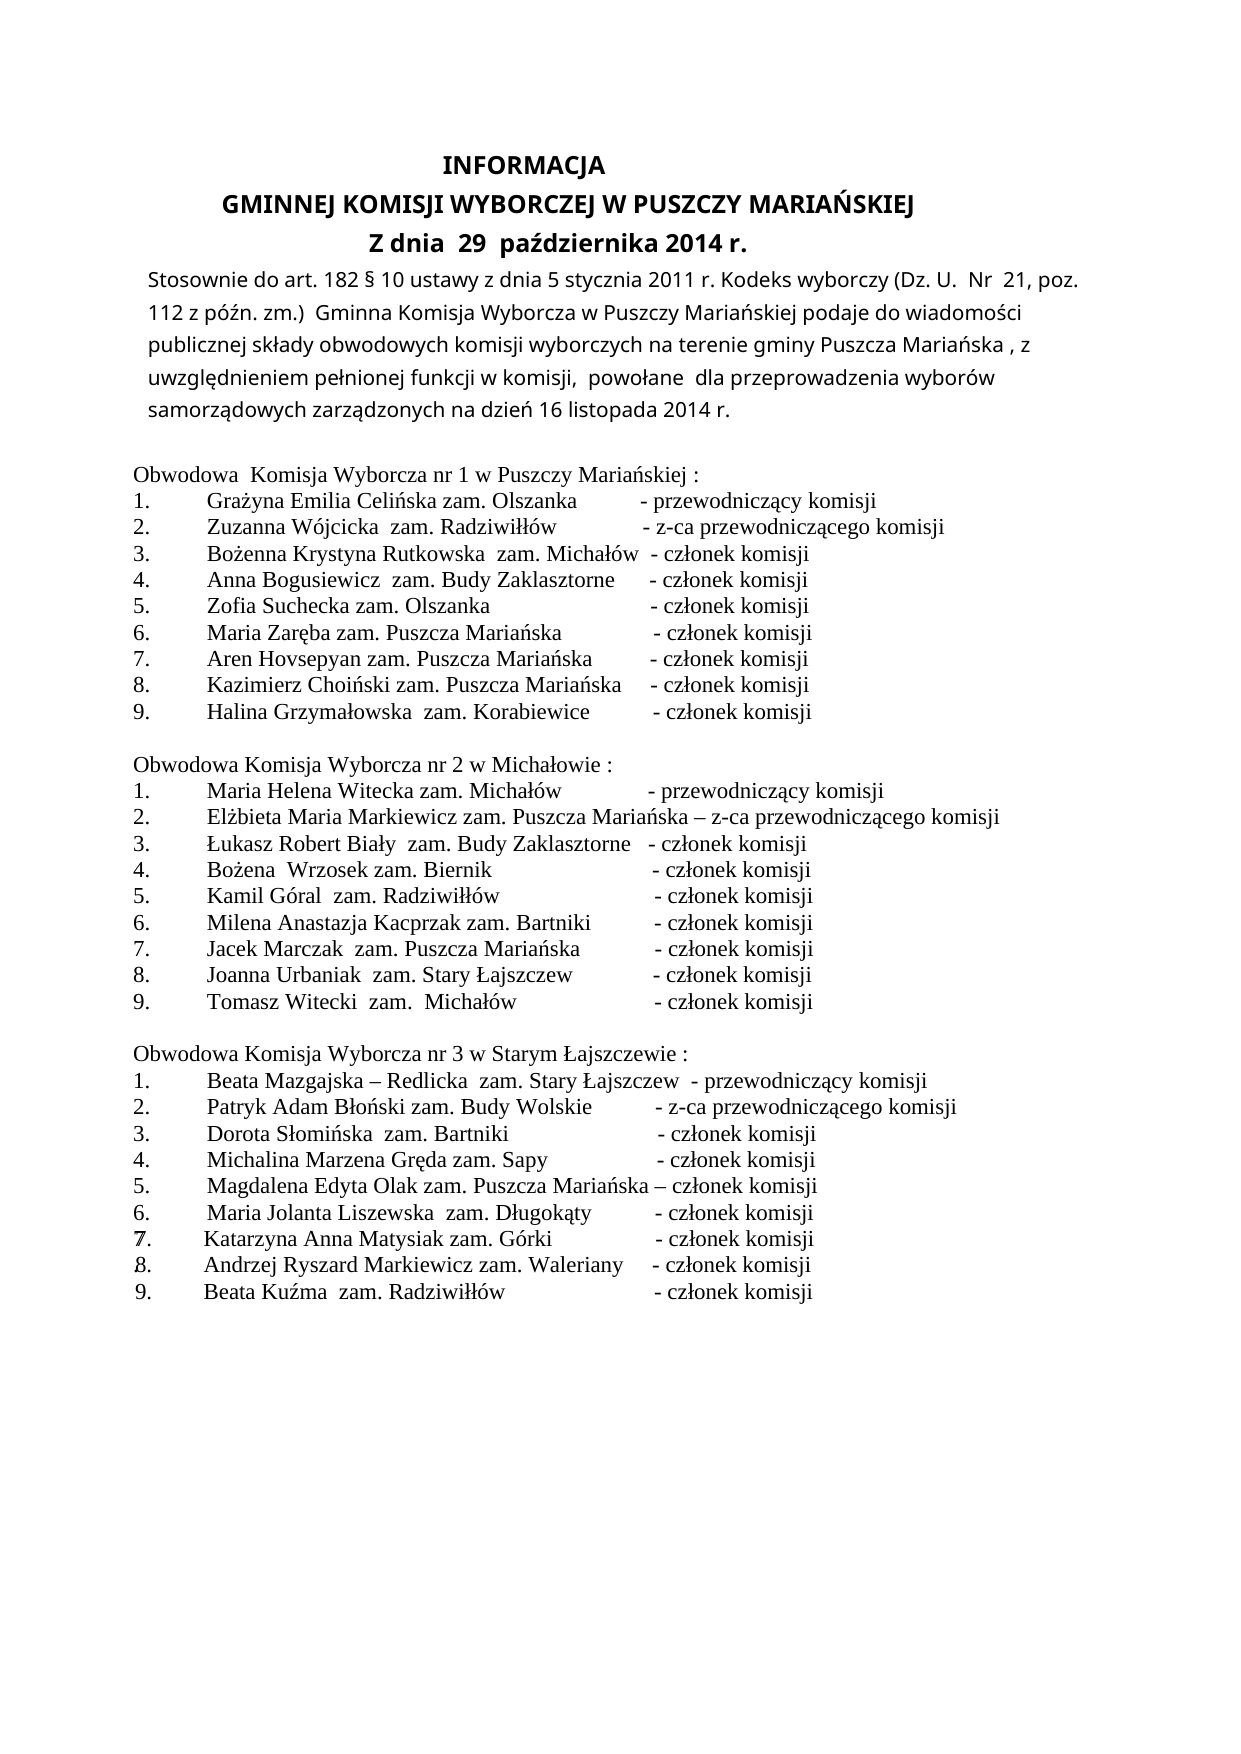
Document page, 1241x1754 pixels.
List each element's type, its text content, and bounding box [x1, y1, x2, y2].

table_cell Kamil Góral zam. Radziwiłłów - członek komisji [207, 883, 1152, 909]
table_cell Anna Bogusiewicz zam. Budy Zaklasztorne - członek komisji [207, 566, 1152, 592]
table_cell Michalina Marzena Gręda zam. Sapy - członek komisji [207, 1146, 1152, 1172]
table_cell 1. [133, 487, 207, 513]
table_cell 1. [133, 777, 207, 803]
table_cell Joanna Urbaniak zam. Stary Łajszczew - członek komisji [207, 961, 1152, 988]
text GMINNEJ KOMISJI WYBORCZEJ W PUSZCZY MARIAŃSKIEJ [148, 187, 1093, 221]
table_cell Łukasz Robert Biały zam. Budy Zaklasztorne - członek komisji [207, 830, 1152, 856]
table_cell Aren Hovsepyan zam. Puszcza Mariańska - członek komisji [207, 645, 1152, 672]
table_cell 6. [133, 1199, 207, 1225]
text Stosownie do art. 182 § 10 ustawy z dnia 5 stycznia 2011 r. Kodeks wyborczy (Dz. U. Nr 21, poz. 112 z późn. zm.) Gminna Komisja Wyborcza w Puszczy Mariańskiej podaje do wiadomości publicznej składy obwodowych komisji wyborczych na terenie gminy Puszcza Mariańska , z uwzględnieniem pełnionej funkcji w komisji, powołane dla przeprowadzenia wyborów samorządowych zarządzonych na dzień 16 listopada 2014 r. [148, 265, 1093, 424]
table_cell Obwodowa Komisja Wyborcza nr 3 w Starym Łajszczewie : [133, 1014, 1152, 1067]
table_cell 9. [133, 988, 207, 1014]
table_cell Obwodowa Komisja Wyborcza nr 2 w Michałowie : [133, 724, 1152, 777]
text INFORMACJA [369, 148, 1093, 182]
table_cell Zuzanna Wójcicka zam. Radziwiłłów - z-ca przewodniczącego komisji [207, 514, 1152, 540]
table_cell 1. [133, 1067, 207, 1093]
table_cell Maria Zaręba zam. Puszcza Mariańska - członek komisji [207, 619, 1152, 645]
table_cell Magdalena Edyta Olak zam. Puszcza Mariańska – członek komisji [207, 1172, 1152, 1199]
table_cell 3. [133, 1120, 207, 1146]
table_cell 4. [133, 1146, 207, 1172]
text Z dnia 29 października 2014 r. [295, 226, 1093, 260]
table_cell 3. [133, 540, 207, 566]
table_cell Halina Grzymałowska zam. Korabiewice - członek komisji [207, 698, 1152, 724]
table_cell 8. [133, 961, 207, 988]
table_cell Zofia Suchecka zam. Olszanka - członek komisji [207, 593, 1152, 619]
table_cell Tomasz Witecki zam. Michałów - członek komisji [207, 988, 1152, 1014]
table_cell 7. [133, 645, 207, 672]
table_cell 6. [133, 619, 207, 645]
table_cell Maria Jolanta Liszewska zam. Długokąty - członek komisji [207, 1199, 1152, 1225]
table_cell Elżbieta Maria Markiewicz zam. Puszcza Mariańska – z-ca przewodniczącego komisji [207, 803, 1152, 830]
table_cell Patryk Adam Błoński zam. Budy Wolskie - z-ca przewodniczącego komisji [207, 1093, 1152, 1119]
table_cell Jacek Marczak zam. Puszcza Mariańska - członek komisji [207, 935, 1152, 961]
table_cell Bożena Wrzosek zam. Biernik - członek komisji [207, 856, 1152, 882]
table_cell 7. Katarzyna Anna Matysiak zam. Górki - członek komisji 8. Andrzej Ryszard Markiewicz zam. Waleriany - członek komisji 9. Beata Kuźma zam. Radziwiłłów - członek komisji [135, 1225, 1152, 1304]
table_cell 2. [133, 803, 207, 830]
table_cell Beata Mazgajska – Redlicka zam. Stary Łajszczew - przewodniczący komisji [207, 1067, 1152, 1093]
table_cell Dorota Słomińska zam. Bartniki - członek komisji [207, 1120, 1152, 1146]
table_cell 9. [133, 698, 207, 724]
table_cell 8. [133, 672, 207, 698]
table_cell 4. [133, 856, 207, 882]
table_cell Maria Helena Witecka zam. Michałów - przewodniczący komisji [207, 777, 1152, 803]
table_cell Obwodowa Komisja Wyborcza nr 1 w Puszczy Mariańskiej : [133, 461, 1152, 487]
table_cell 5. [133, 1172, 207, 1199]
table_cell 5. [133, 593, 207, 619]
table_cell 4. [133, 566, 207, 592]
table_cell 2. [133, 514, 207, 540]
table_cell Bożenna Krystyna Rutkowska zam. Michałów - członek komisji [207, 540, 1152, 566]
table_cell 6. [133, 909, 207, 935]
table_cell 2. [133, 1093, 207, 1119]
table_cell Grażyna Emilia Celińska zam. Olszanka - przewodniczący komisji [207, 487, 1152, 513]
table_cell 7. [133, 935, 207, 961]
table_cell 3. [133, 830, 207, 856]
table_cell Kazimierz Choiński zam. Puszcza Mariańska - członek komisji [207, 672, 1152, 698]
table_cell Milena Anastazja Kacprzak zam. Bartniki - członek komisji [207, 909, 1152, 935]
table_cell 5. [133, 883, 207, 909]
